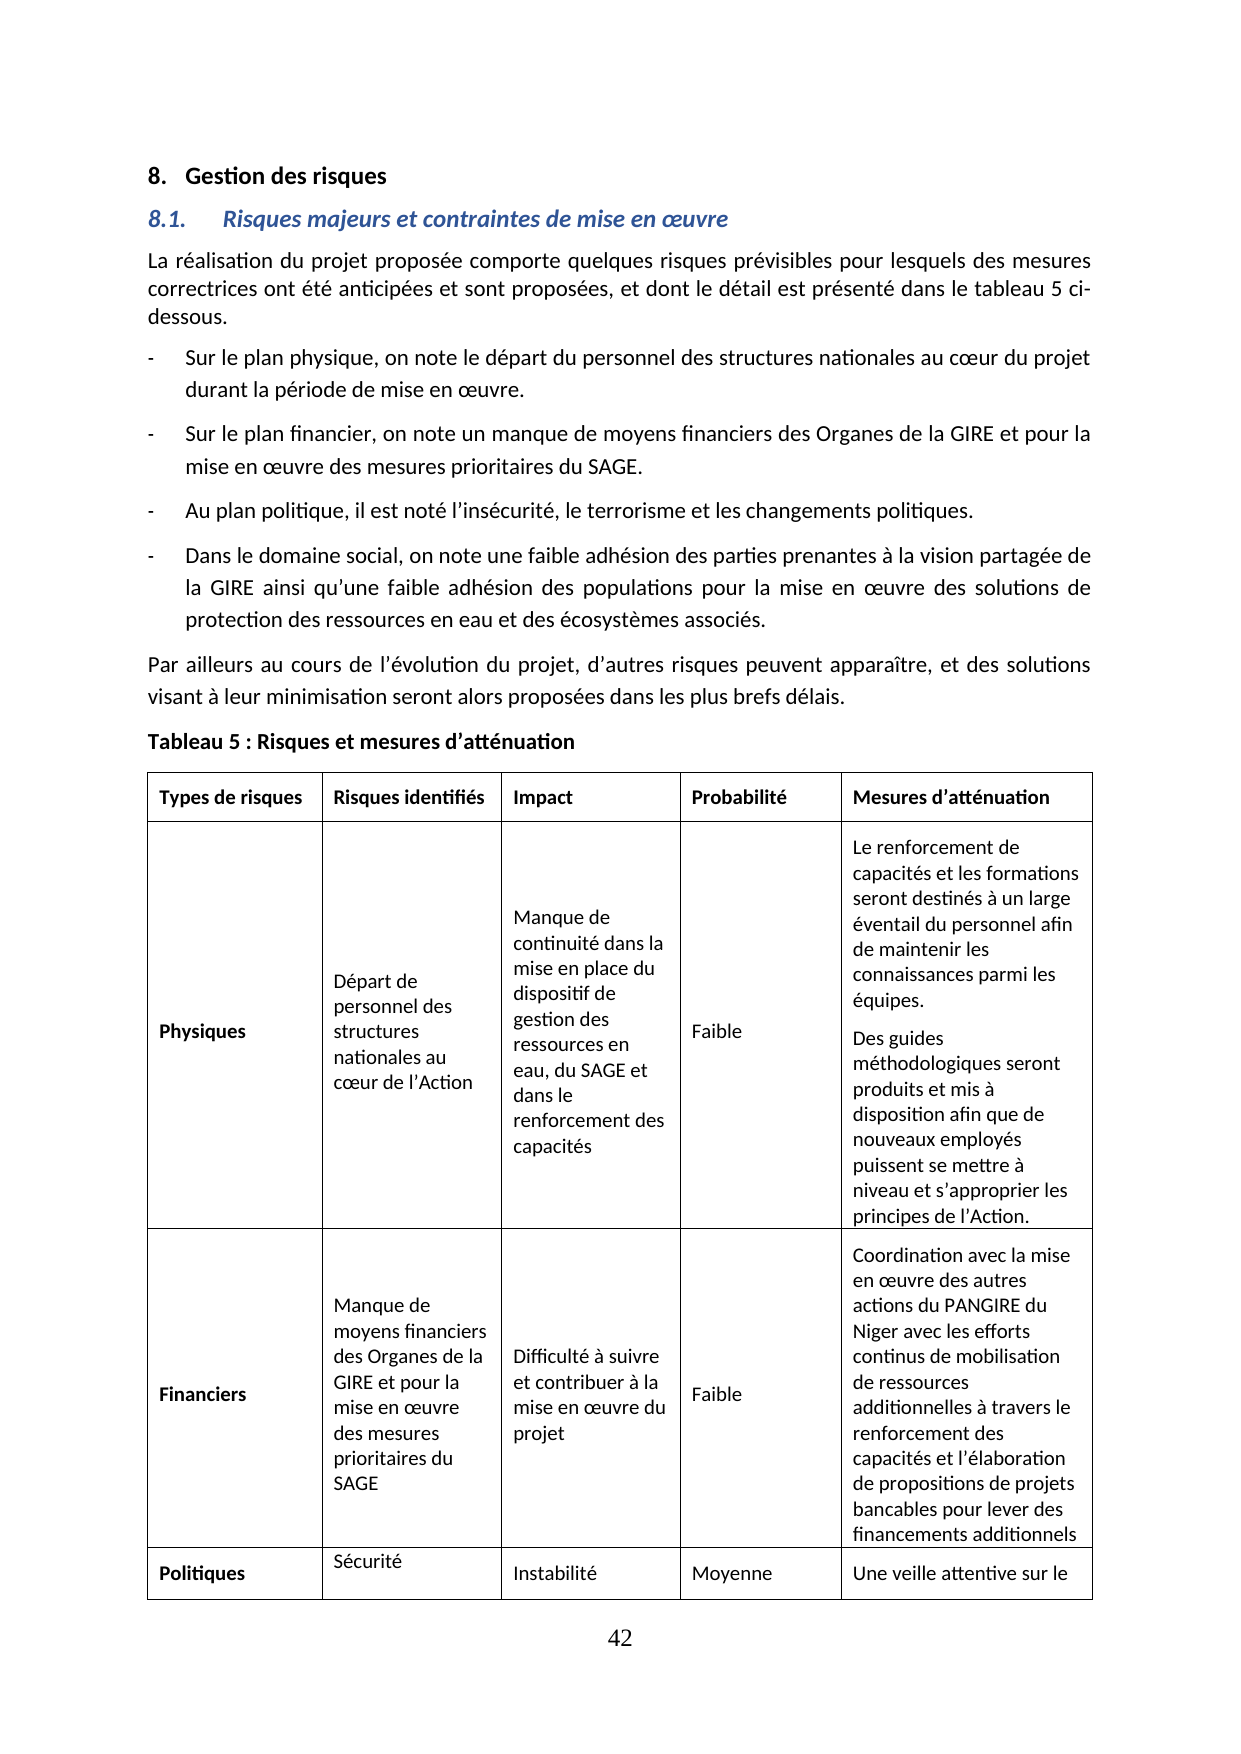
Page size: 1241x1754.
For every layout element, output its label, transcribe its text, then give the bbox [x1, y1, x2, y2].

table_cell Faible [681, 1229, 841, 1547]
table_cell Financiers [148, 1229, 322, 1547]
table_cell Difficulté à suivre et contribuer à la mise en œuvre du projet [502, 1229, 680, 1547]
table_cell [502, 1548, 680, 1599]
table_header Mesures d’atténuation [842, 773, 1092, 821]
table_cell Coordination avec la mise en œuvre des autres actions du PANGIRE du Niger avec les efforts continus de mobilisation de ressources additionnelles à travers le renforcement des capacités et l’élaboration de propositions de projets bancables pour lever des financements additionnels [842, 1229, 1092, 1547]
text La réalisation du projet proposée comporte quelques risques prévisibles pour lesquels des mesures correctrices ont été anticipées et sont proposées, et dont le détail est présenté dans le tableau 5 ci-dessous. [148, 246, 1093, 330]
table_cell Manque de continuité dans la mise en place du dispositif de gestion des ressources en eau, du SAGE et dans le renforcement des capacités [502, 822, 680, 1228]
subtitle Risques majeurs et contraintes de mise en œuvre [148, 203, 1093, 234]
list Sur le plan physique, on note le départ du personnel des structures nationales au cœur du projet durant la période de mise en œuvre. [148, 343, 1093, 403]
text Tableau 5 : Risques et mesures d’atténuation [148, 727, 1093, 755]
table_header Types de risques [148, 773, 322, 821]
table_cell Départ de personnel des structures nationales au cœur de l’Action [323, 822, 501, 1228]
table_cell Politiques [148, 1548, 322, 1599]
table_cell Physiques [148, 822, 322, 1228]
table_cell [842, 1548, 1092, 1599]
subtitle Gestion des risques [148, 160, 1093, 191]
table_header Probabilité [681, 773, 841, 821]
table_cell Manque de moyens financiers des Organes de la GIRE et pour la mise en œuvre des mesures prioritaires du SAGE [323, 1229, 501, 1547]
table_cell Sécurité Terrorisme [323, 1548, 501, 1599]
table_cell Moyenne [681, 1548, 841, 1599]
table_header Risques identifiés [323, 773, 501, 821]
list Sur le plan financier, on note un manque de moyens financiers des Organes de la GIRE et pour la mise en œuvre des mesures prioritaires du SAGE. [148, 419, 1093, 480]
list Au plan politique, il est noté l’insécurité, le terrorisme et les changements politiques. [148, 496, 1093, 524]
table_cell Le renforcement de capacités et les formations seront destinés à un large éventail du personnel afin de maintenir les connaissances parmi les équipes. Des guides méthodologiques seront produits et mis à disposition afin que de nouveaux employés puissent se mettre à niveau et s’approprier les principes de l’Action. [842, 822, 1092, 1228]
list Dans le domaine social, on note une faible adhésion des parties prenantes à la vision partagée de la GIRE ainsi qu’une faible adhésion des populations pour la mise en œuvre des solutions de protection des ressources en eau et des écosystèmes associés. [148, 541, 1093, 633]
text Par ailleurs au cours de l’évolution du projet, d’autres risques peuvent apparaître, et des solutions visant à leur minimisation seront alors proposées dans les plus brefs délais. [148, 650, 1093, 710]
table_header Impact [502, 773, 680, 821]
table_cell Faible [681, 822, 841, 1228]
